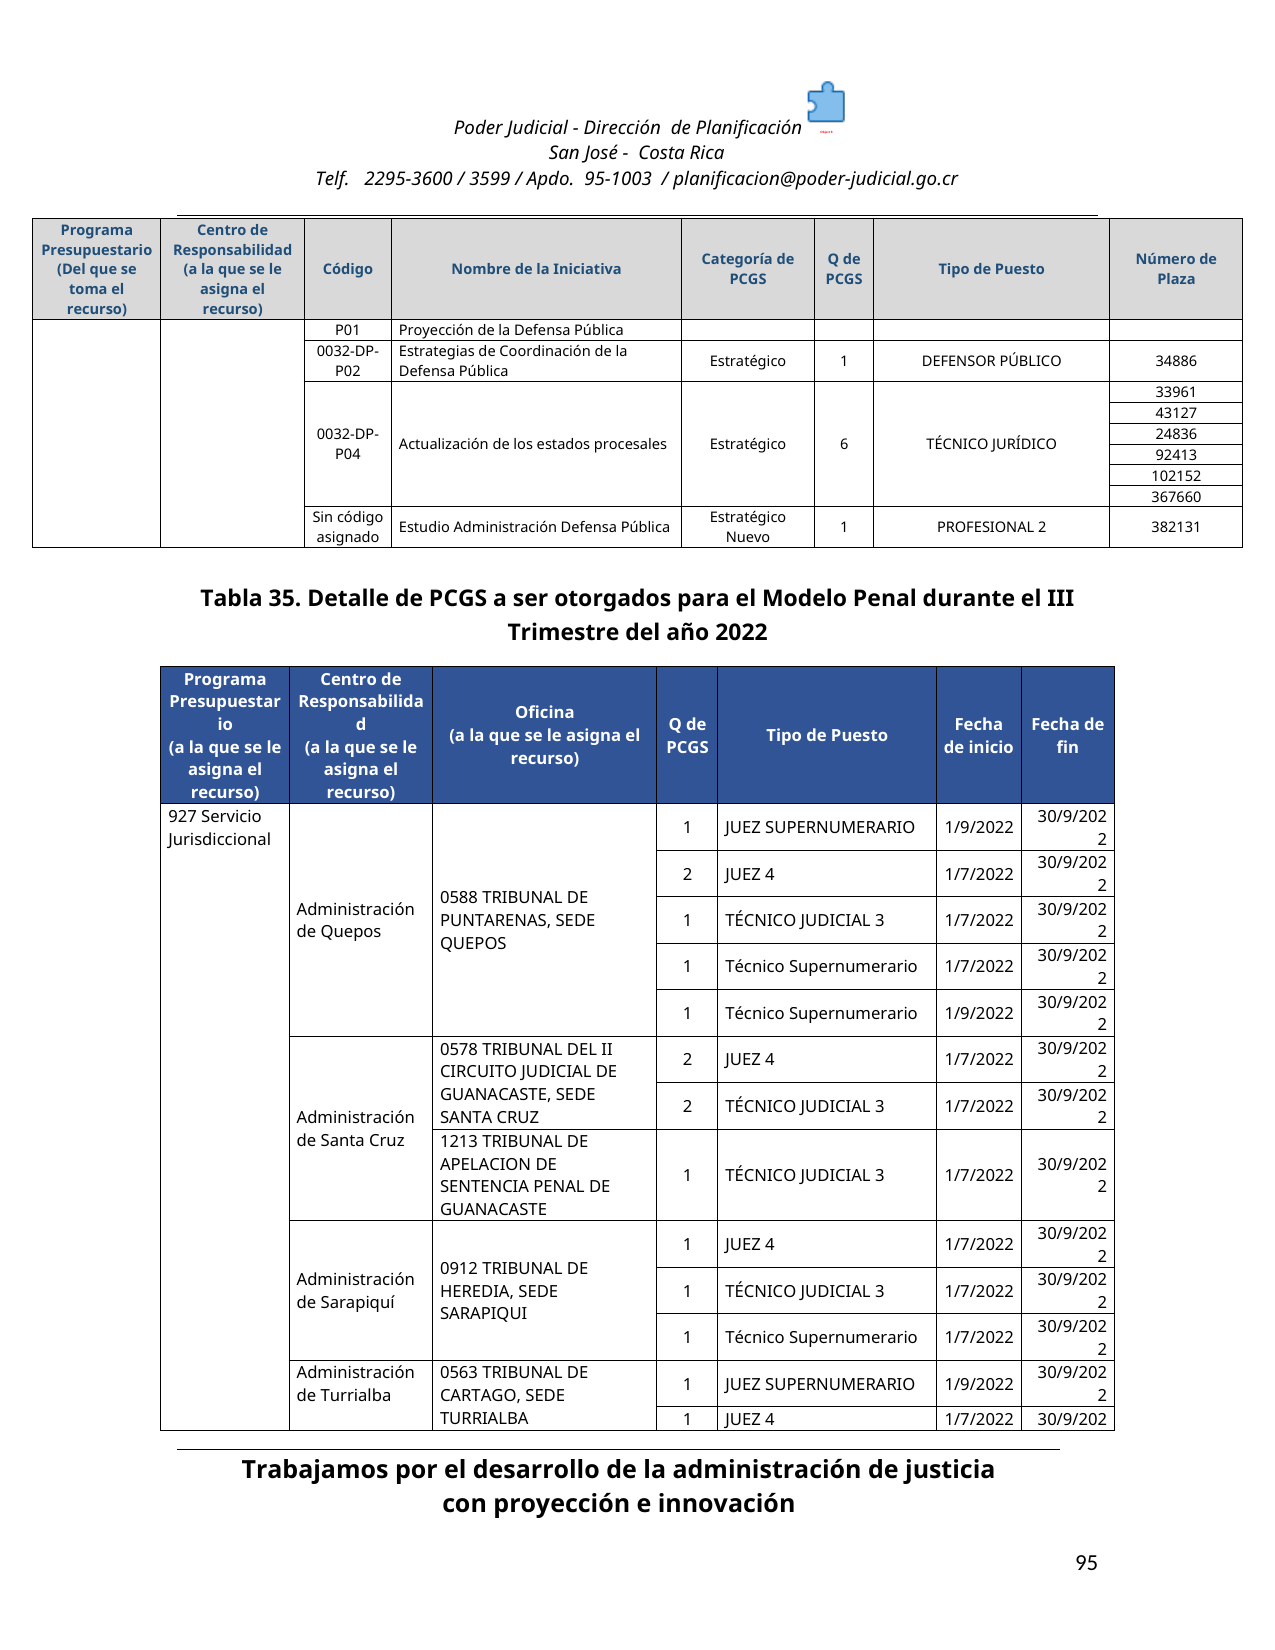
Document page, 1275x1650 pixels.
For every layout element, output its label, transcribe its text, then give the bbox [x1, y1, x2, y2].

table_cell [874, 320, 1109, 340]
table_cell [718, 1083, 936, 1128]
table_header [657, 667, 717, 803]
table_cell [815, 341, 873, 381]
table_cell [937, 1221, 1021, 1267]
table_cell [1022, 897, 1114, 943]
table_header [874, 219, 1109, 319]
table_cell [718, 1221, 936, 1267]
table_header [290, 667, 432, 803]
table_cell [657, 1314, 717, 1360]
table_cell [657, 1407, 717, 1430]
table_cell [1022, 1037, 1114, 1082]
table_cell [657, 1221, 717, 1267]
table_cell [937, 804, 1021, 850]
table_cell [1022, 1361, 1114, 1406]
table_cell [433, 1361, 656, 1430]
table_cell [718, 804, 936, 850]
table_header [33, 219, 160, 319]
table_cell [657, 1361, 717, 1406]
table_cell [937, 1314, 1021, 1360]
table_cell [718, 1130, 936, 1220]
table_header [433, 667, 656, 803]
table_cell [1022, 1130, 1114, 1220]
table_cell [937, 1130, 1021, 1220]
text Tabla 35. Detalle de PCGS a ser otorgados para el Modelo Penal durante el III Trimestre del año 2022 [177, 582, 1098, 647]
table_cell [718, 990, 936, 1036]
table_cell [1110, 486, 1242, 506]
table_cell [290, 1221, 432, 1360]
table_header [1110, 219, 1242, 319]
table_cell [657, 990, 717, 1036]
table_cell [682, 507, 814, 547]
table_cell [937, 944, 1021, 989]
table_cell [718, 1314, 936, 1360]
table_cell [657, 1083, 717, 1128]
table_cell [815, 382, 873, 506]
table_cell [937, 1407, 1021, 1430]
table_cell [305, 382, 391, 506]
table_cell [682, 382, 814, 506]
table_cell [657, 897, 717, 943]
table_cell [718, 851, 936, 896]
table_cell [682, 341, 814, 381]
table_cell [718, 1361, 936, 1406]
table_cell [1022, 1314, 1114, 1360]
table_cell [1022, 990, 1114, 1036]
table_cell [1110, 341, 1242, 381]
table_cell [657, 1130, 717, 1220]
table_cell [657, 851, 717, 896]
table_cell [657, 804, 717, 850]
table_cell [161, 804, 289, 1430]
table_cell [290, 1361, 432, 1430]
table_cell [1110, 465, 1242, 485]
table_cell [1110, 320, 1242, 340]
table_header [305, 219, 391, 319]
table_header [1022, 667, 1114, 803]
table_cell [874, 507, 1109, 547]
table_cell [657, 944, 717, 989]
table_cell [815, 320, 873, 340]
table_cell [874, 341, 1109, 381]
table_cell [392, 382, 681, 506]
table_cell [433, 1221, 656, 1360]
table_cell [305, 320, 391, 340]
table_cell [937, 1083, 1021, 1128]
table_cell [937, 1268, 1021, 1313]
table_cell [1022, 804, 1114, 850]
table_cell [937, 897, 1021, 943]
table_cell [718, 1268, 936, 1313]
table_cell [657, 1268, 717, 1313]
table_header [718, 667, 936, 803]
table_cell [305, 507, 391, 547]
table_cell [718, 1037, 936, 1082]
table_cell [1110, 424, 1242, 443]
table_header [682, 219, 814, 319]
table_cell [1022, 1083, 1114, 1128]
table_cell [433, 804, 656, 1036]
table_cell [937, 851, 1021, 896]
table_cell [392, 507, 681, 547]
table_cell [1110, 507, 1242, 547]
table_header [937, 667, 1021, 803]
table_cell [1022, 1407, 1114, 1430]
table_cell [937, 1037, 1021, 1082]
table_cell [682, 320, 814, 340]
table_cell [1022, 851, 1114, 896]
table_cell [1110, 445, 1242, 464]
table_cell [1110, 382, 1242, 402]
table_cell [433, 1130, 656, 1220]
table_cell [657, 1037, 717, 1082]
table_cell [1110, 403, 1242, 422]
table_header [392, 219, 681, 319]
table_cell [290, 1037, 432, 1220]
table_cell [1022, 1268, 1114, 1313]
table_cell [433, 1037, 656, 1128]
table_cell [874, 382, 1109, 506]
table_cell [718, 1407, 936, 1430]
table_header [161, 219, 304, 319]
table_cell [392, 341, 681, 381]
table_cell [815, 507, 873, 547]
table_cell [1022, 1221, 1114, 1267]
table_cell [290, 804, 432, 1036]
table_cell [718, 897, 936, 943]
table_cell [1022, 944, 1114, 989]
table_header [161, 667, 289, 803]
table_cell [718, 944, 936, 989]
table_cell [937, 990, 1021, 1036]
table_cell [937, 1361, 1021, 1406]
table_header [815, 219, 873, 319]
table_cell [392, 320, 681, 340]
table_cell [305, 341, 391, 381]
